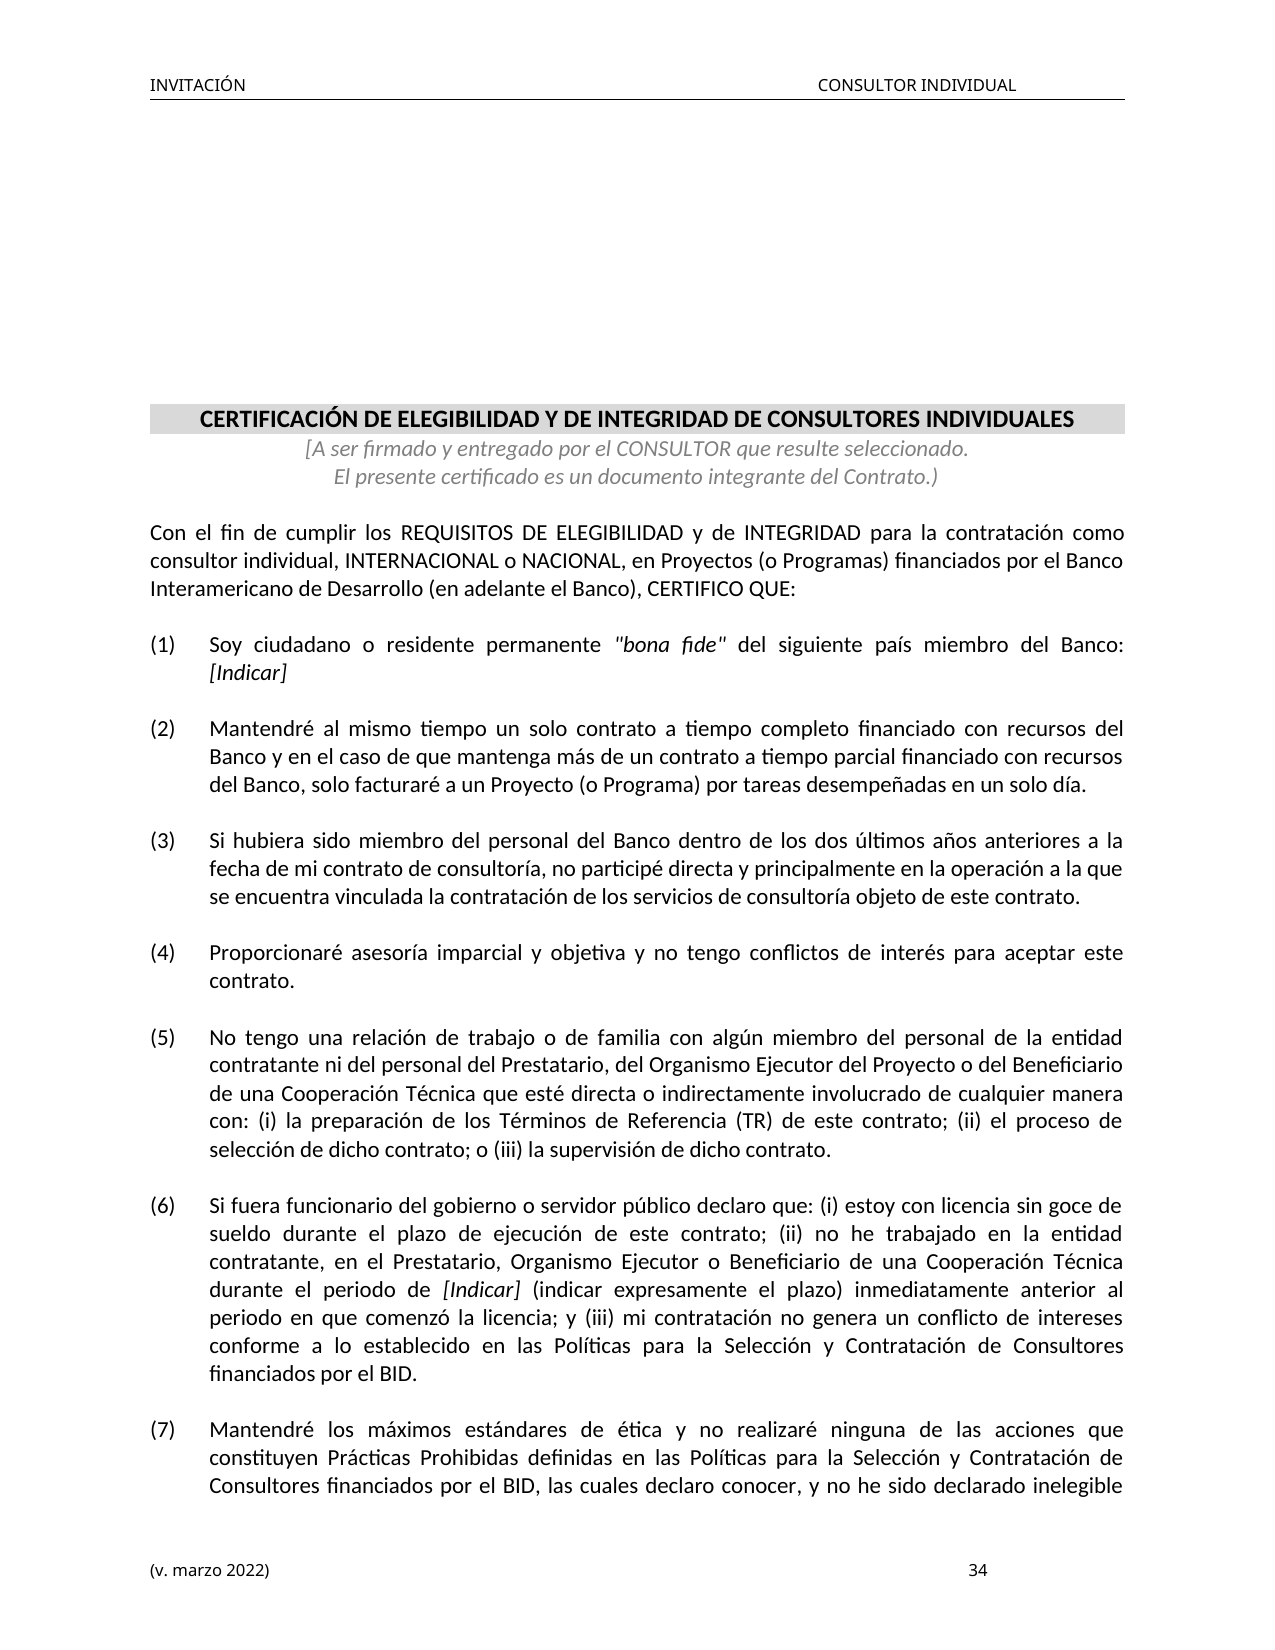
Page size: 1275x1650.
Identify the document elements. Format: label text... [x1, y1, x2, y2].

list No tengo una relación de trabajo o de familia con algún miembro del personal de la entidad contratante ni del personal del Prestatario, del Organismo Ejecutor del Proyecto o del Beneficiario de una Cooperación Técnica que esté directa o indirectamente involucrado de cualquier manera con: (i) la preparación de los Términos de Referencia (TR) de este contrato; (ii) el proceso de selección de dicho contrato; o (iii) la supervisión de dicho contrato. [150, 1023, 1125, 1163]
list Proporcionaré asesoría imparcial y objetiva y no tengo conflictos de interés para aceptar este contrato. [150, 938, 1125, 994]
text Con el fin de cumplir los REQUISITOS DE ELEGIBILIDAD y de INTEGRIDAD para la contratación como consultor individual, INTERNACIONAL o NACIONAL, en Proyectos (o Programas) financiados por el Banco Interamericano de Desarrollo (en adelante el Banco), CERTIFICO QUE: [150, 518, 1125, 602]
text [A ser firmado y entregado por el CONSULTOR que resulte seleccionado. [150, 434, 1125, 462]
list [150, 1415, 1125, 1499]
text El presente certificado es un documento integrante del Contrato.) [150, 462, 1125, 490]
subtitle CERTIFICACIÓN DE ELEGIBILIDAD Y DE INTEGRIDAD DE CONSULTORES INDIVIDUALES [150, 404, 1125, 434]
list Si fuera funcionario del gobierno o servidor público declaro que: (i) estoy con licencia sin goce de sueldo durante el plazo de ejecución de este contrato; (ii) no he trabajado en la entidad contratante, en el Prestatario, Organismo Ejecutor o Beneficiario de una Cooperación Técnica durante el periodo de [Indicar] (indicar expresamente el plazo) inmediatamente anterior al periodo en que comenzó la licencia; y (iii) mi contratación no genera un conflicto de intereses conforme a lo establecido en las Políticas para la Selección y Contratación de Consultores financiados por el BID. [150, 1191, 1125, 1387]
list Soy ciudadano o residente permanente "bona fide" del siguiente país miembro del Banco: [Indicar] [150, 630, 1125, 686]
list Si hubiera sido miembro del personal del Banco dentro de los dos últimos años anteriores a la fecha de mi contrato de consultoría, no participé directa y principalmente en la operación a la que se encuentra vinculada la contratación de los servicios de consultoría objeto de este contrato. [150, 826, 1125, 911]
list Mantendré al mismo tiempo un solo contrato a tiempo completo financiado con recursos del Banco y en el caso de que mantenga más de un contrato a tiempo parcial financiado con recursos del Banco, solo facturaré a un Proyecto (o Programa) por tareas desempeñadas en un solo día. [150, 714, 1125, 798]
